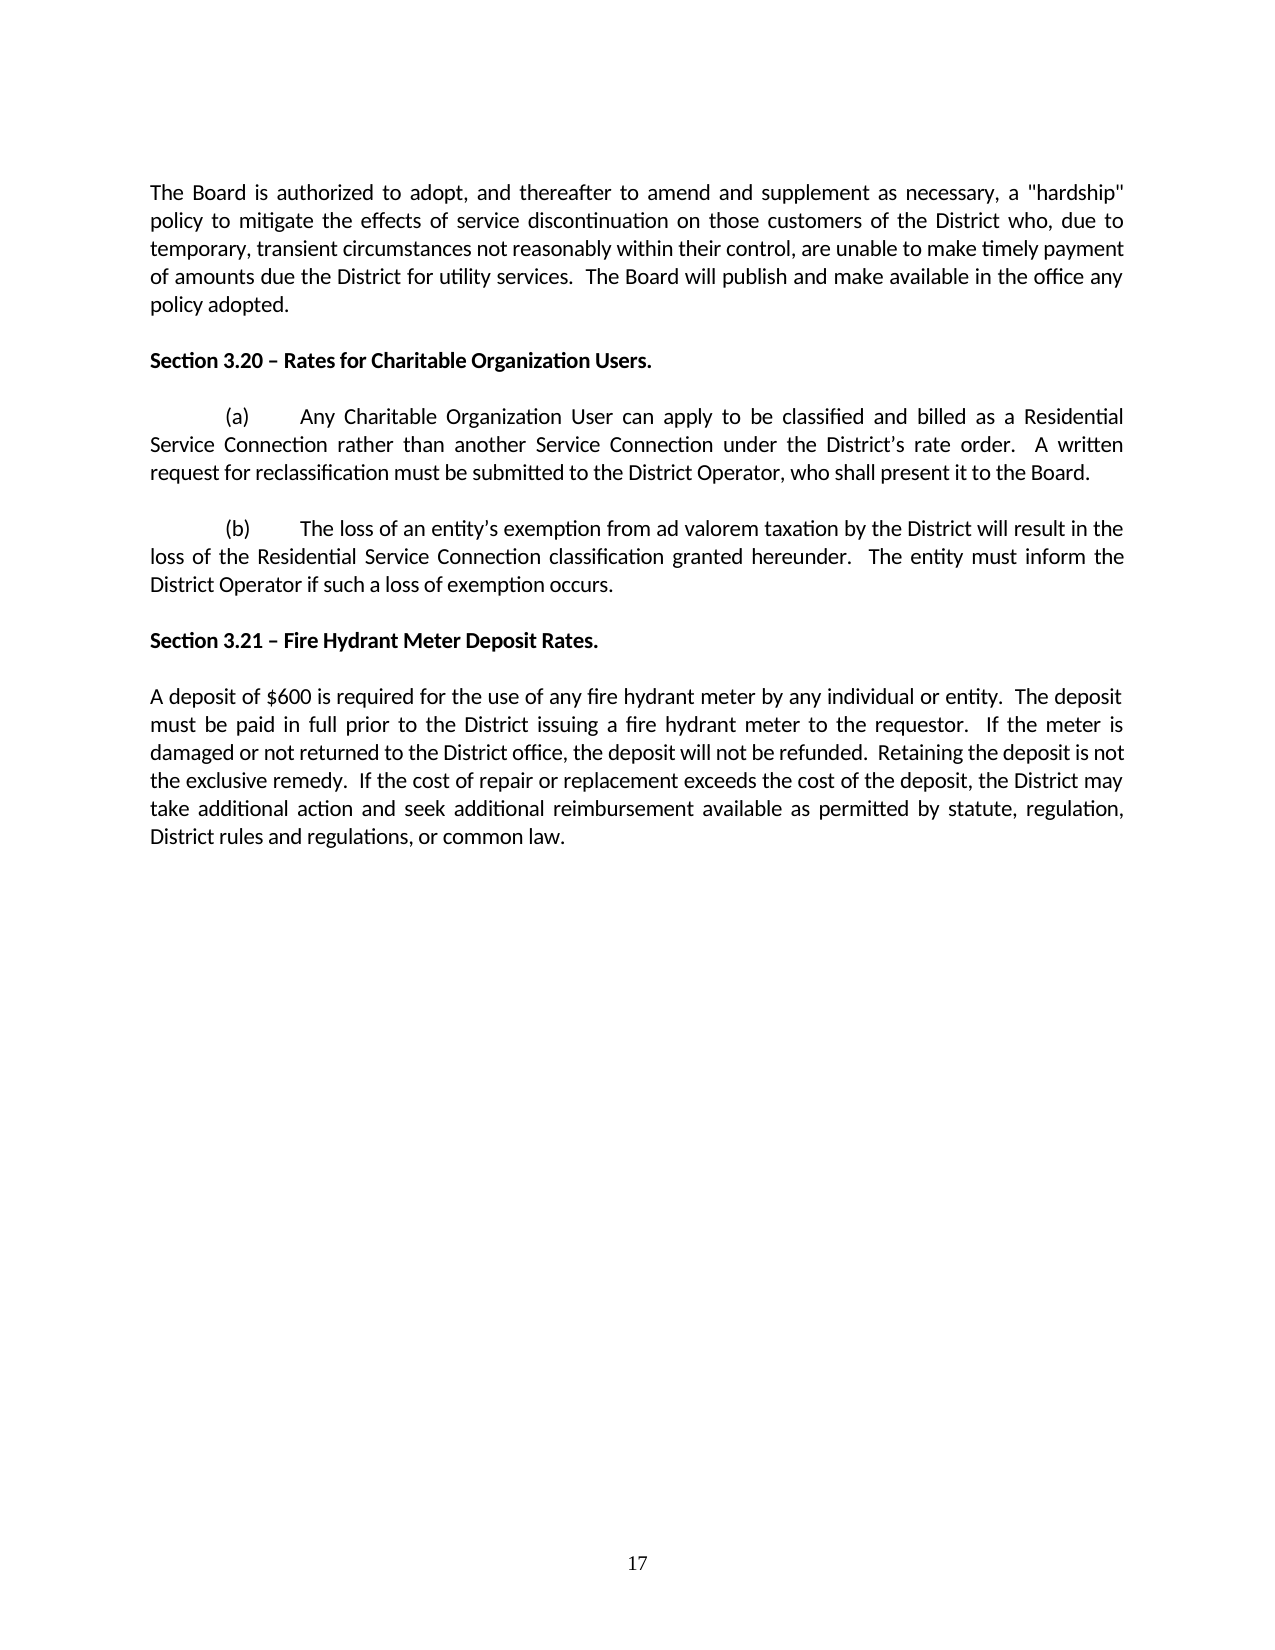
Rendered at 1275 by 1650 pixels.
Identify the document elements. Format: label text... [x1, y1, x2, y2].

text Section 3.21 – Fire Hydrant Meter Deposit Rates. [150, 626, 1125, 654]
list The loss of an entity’s exemption from ad valorem taxation by the District will result in the loss of the Residential Service Connection classification granted hereunder. The entity must inform the District Operator if such a loss of exemption occurs. [150, 514, 1125, 598]
text A deposit of $600 is required for the use of any fire hydrant meter by any individual or entity. The deposit must be paid in full prior to the District issuing a fire hydrant meter to the requestor. If the meter is damaged or not returned to the District office, the deposit will not be refunded. Retaining the deposit is not the exclusive remedy. If the cost of repair or replacement exceeds the cost of the deposit, the District may take additional action and seek additional reimbursement available as permitted by statute, regulation, District rules and regulations, or common law. [150, 682, 1125, 851]
text Section 3.20 – Rates for Charitable Organization Users. [150, 346, 1125, 374]
list Any Charitable Organization User can apply to be classified and billed as a Residential Service Connection rather than another Service Connection under the District’s rate order. A written request for reclassification must be submitted to the District Operator, who shall present it to the Board. [150, 402, 1125, 486]
text The Board is authorized to adopt, and thereafter to amend and supplement as necessary, a "hardship" policy to mitigate the effects of service discontinuation on those customers of the District who, due to temporary, transient circumstances not reasonably within their control, are unable to make timely payment of amounts due the District for utility services. The Board will publish and make available in the office any policy adopted. [150, 178, 1125, 318]
